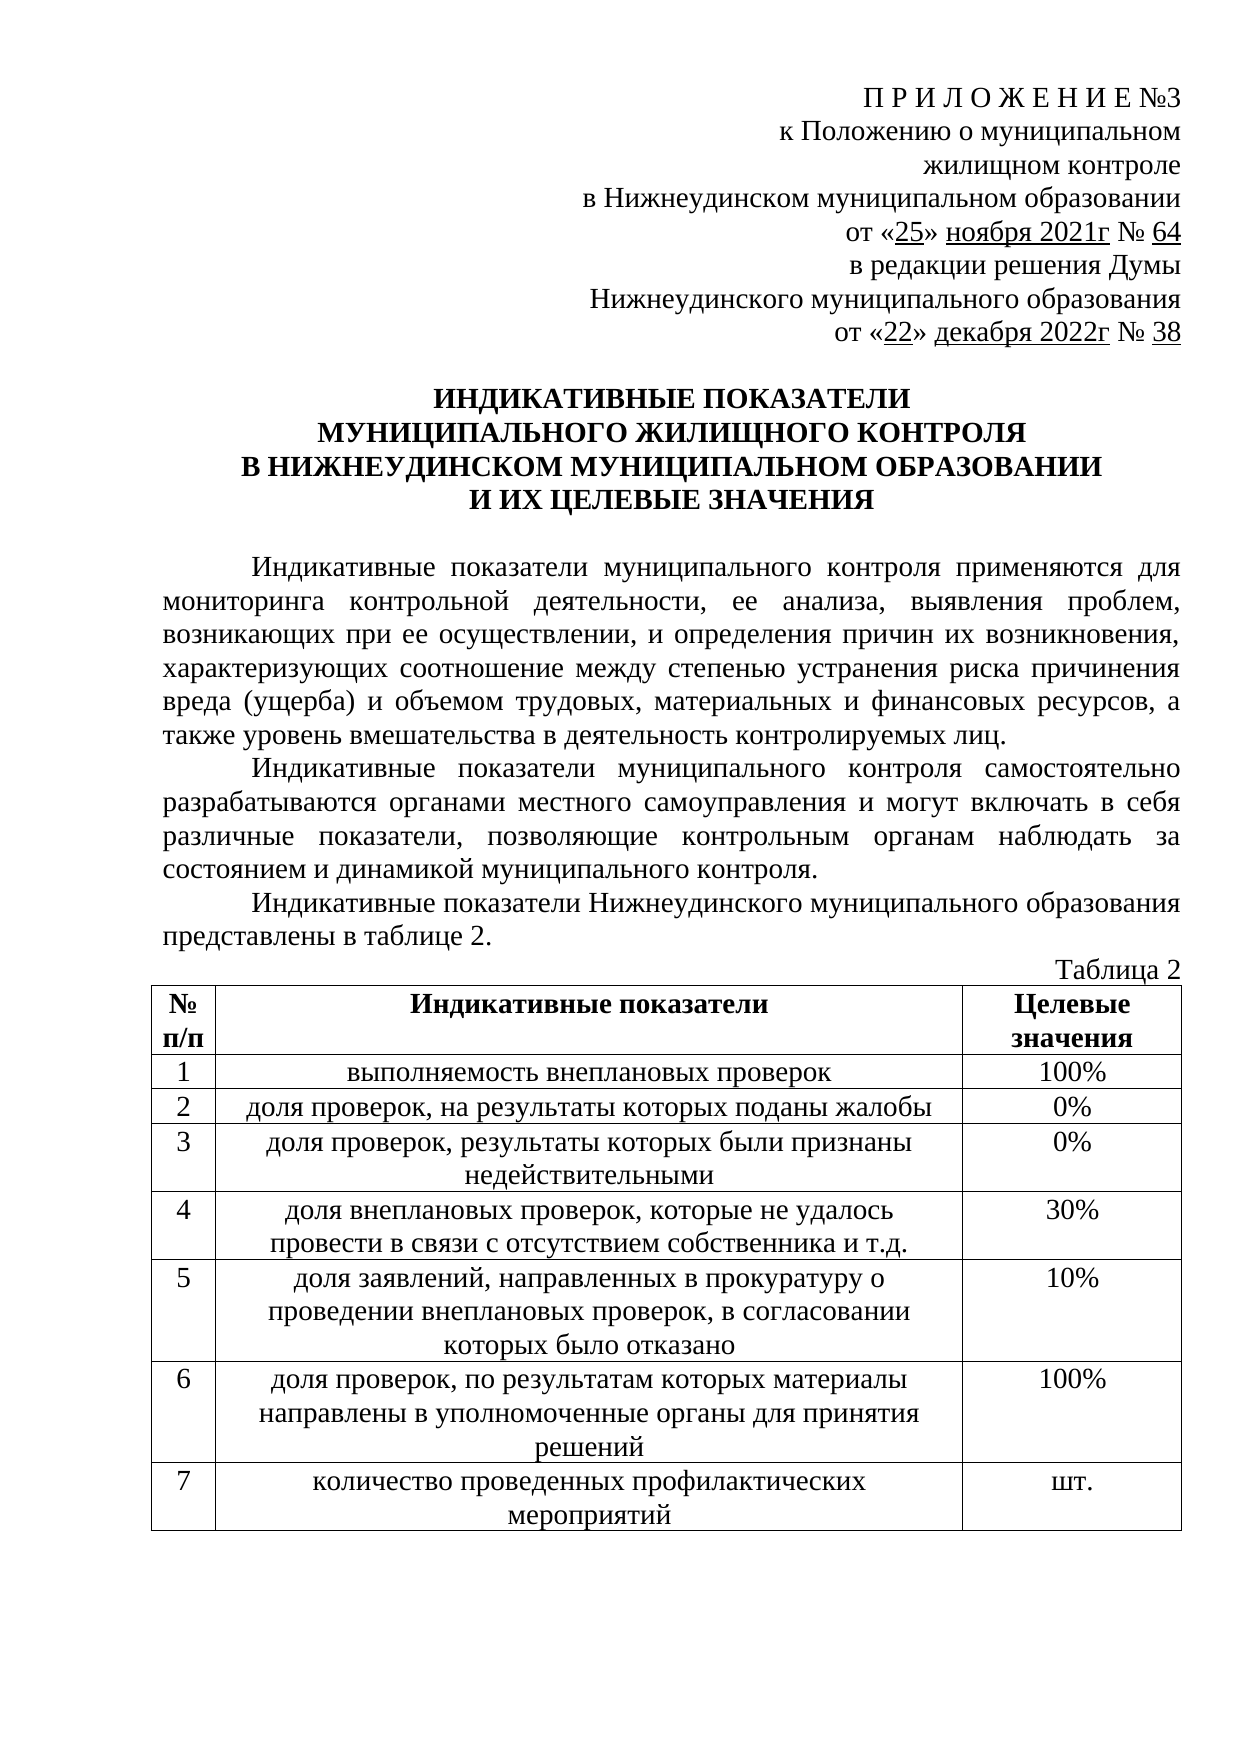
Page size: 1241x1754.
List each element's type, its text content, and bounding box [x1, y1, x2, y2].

text Нижнеудинского муниципального образования [162, 281, 1181, 314]
text жилищном контроле [162, 147, 1181, 180]
table_cell доля проверок, по результатам которых материалы направлены в уполномоченные органы для принятия решений [216, 1362, 962, 1462]
table_cell 100% [963, 1055, 1181, 1088]
table_cell 1 [152, 1055, 215, 1088]
table_cell 0% [963, 1124, 1181, 1191]
table_cell 30% [963, 1192, 1181, 1259]
table_header Индикативные показатели [216, 986, 962, 1053]
table_cell доля проверок, на результаты которых поданы жалобы [216, 1089, 962, 1123]
table_header № п/п [152, 986, 215, 1053]
text В НИЖНЕУДИНСКОМ МУНИЦИПАЛЬНОМ ОБРАЗОВАНИИ [162, 449, 1181, 482]
table_cell доля заявлений, направленных в прокуратуру о проведении внеплановых проверок, в согласовании которых было отказано [216, 1260, 962, 1361]
text в редакции решения Думы [162, 247, 1181, 281]
table_cell 3 [152, 1124, 215, 1191]
text Индикативные показатели муниципального контроля самостоятельно разрабатываются органами местного самоуправления и могут включать в себя различные показатели, позволяющие контрольным органам наблюдать за состоянием и динамикой муниципального контроля. [162, 751, 1181, 885]
table_cell 2 [152, 1089, 215, 1123]
table_cell 4 [152, 1192, 215, 1259]
table_cell 6 [152, 1362, 215, 1462]
text Индикативные показатели муниципального контроля применяются для мониторинга контрольной деятельности, ее анализа, выявления проблем, возникающих при ее осуществлении, и определения причин их возникновения, характеризующих соотношение между степенью устранения риска причинения вреда (ущерба) и объемом трудовых, материальных и финансовых ресурсов, а также уровень вмешательства в деятельность контролируемых лиц. [162, 549, 1181, 751]
table_cell шт. [963, 1463, 1181, 1530]
table_cell количество проведенных профилактических мероприятий [216, 1463, 962, 1530]
text ИНДИКАТИВНЫЕ ПОКАЗАТЕЛИ [162, 382, 1181, 415]
text МУНИЦИПАЛЬНОГО ЖИЛИЩНОГО КОНТРОЛЯ [162, 415, 1181, 449]
table_cell 10% [963, 1260, 1181, 1361]
table_cell 7 [152, 1463, 215, 1530]
text от «22» декабря 2022г № 38 [162, 314, 1181, 348]
table_cell 0% [963, 1089, 1181, 1123]
table_cell выполняемость внеплановых проверок [216, 1055, 962, 1088]
text Таблица 2 [162, 952, 1181, 985]
text к Положению о муниципальном [162, 113, 1181, 147]
table_cell 100% [963, 1362, 1181, 1462]
text от «25» ноября 2021г № 64 [162, 214, 1181, 247]
table_cell доля проверок, результаты которых были признаны недействительными [216, 1124, 962, 1191]
text И ИХ ЦЕЛЕВЫЕ ЗНАЧЕНИЯ [162, 482, 1181, 516]
text П Р И Л О Ж Е Н И Е №3 [162, 80, 1181, 113]
table_cell 5 [152, 1260, 215, 1361]
text в Нижнеудинском муниципальном образовании [162, 180, 1181, 214]
table_header Целевые значения [963, 986, 1181, 1053]
text Индикативные показатели Нижнеудинского муниципального образования представлены в таблице 2. [162, 885, 1181, 952]
table_cell доля внеплановых проверок, которые не удалось провести в связи с отсутствием собственника и т.д. [216, 1192, 962, 1259]
